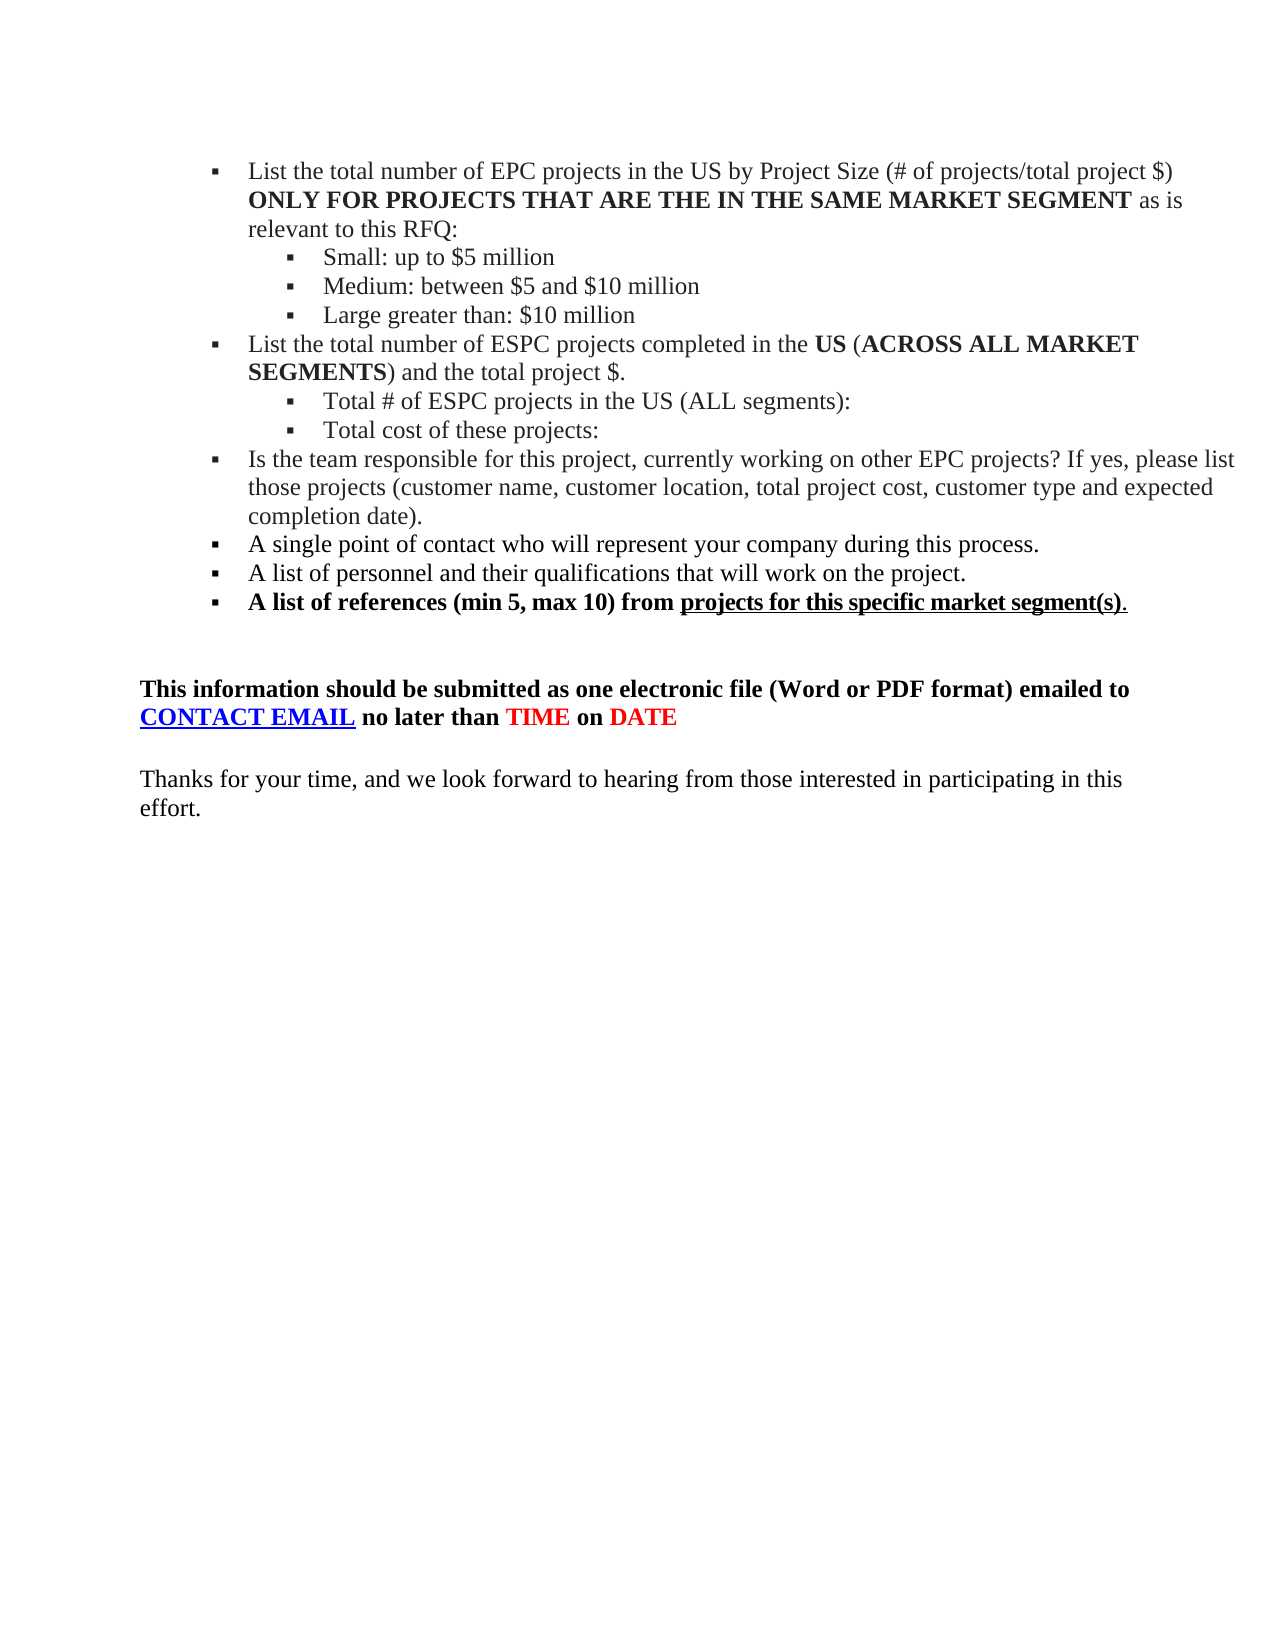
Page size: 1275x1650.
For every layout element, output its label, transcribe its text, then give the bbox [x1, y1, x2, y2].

list Small: up to $5 million [285, 242, 1235, 271]
list List the total number of EPC projects in the US by Project Size (# of projects/total project $) ONLY FOR PROJECTS THAT ARE THE IN THE SAME MARKET SEGMENT as is relevant to this RFQ: [210, 156, 1235, 242]
list Total # of ESPC projects in the US (ALL segments): [285, 386, 1235, 415]
text This information should be submitted as one electronic file (Word or PDF format) emailed to CONTACT EMAIL no later than TIME on DATE [139, 674, 1235, 731]
list Is the team responsible for this project, currently working on other EPC projects? If yes, please list those projects (customer name, customer location, total project cost, customer type and expected completion date). [210, 444, 1235, 530]
list Total cost of these projects: [285, 415, 1235, 444]
list List the total number of ESPC projects completed in the US (ACROSS ALL MARKET SEGMENTS) and the total project $. [210, 329, 1235, 386]
list A single point of contact who will represent your company during this process. [210, 530, 1058, 558]
list Medium: between $5 and $10 million [285, 271, 1235, 300]
list Large greater than: $10 million [285, 300, 1235, 329]
list A list of references (min 5, max 10) from projects for this specific market segment(s). [210, 587, 1235, 616]
list A list of personnel and their qualifications that will work on the project. [210, 558, 1235, 587]
text Thanks for your time, and we look forward to hearing from those interested in participating in this effort. [139, 764, 1144, 822]
